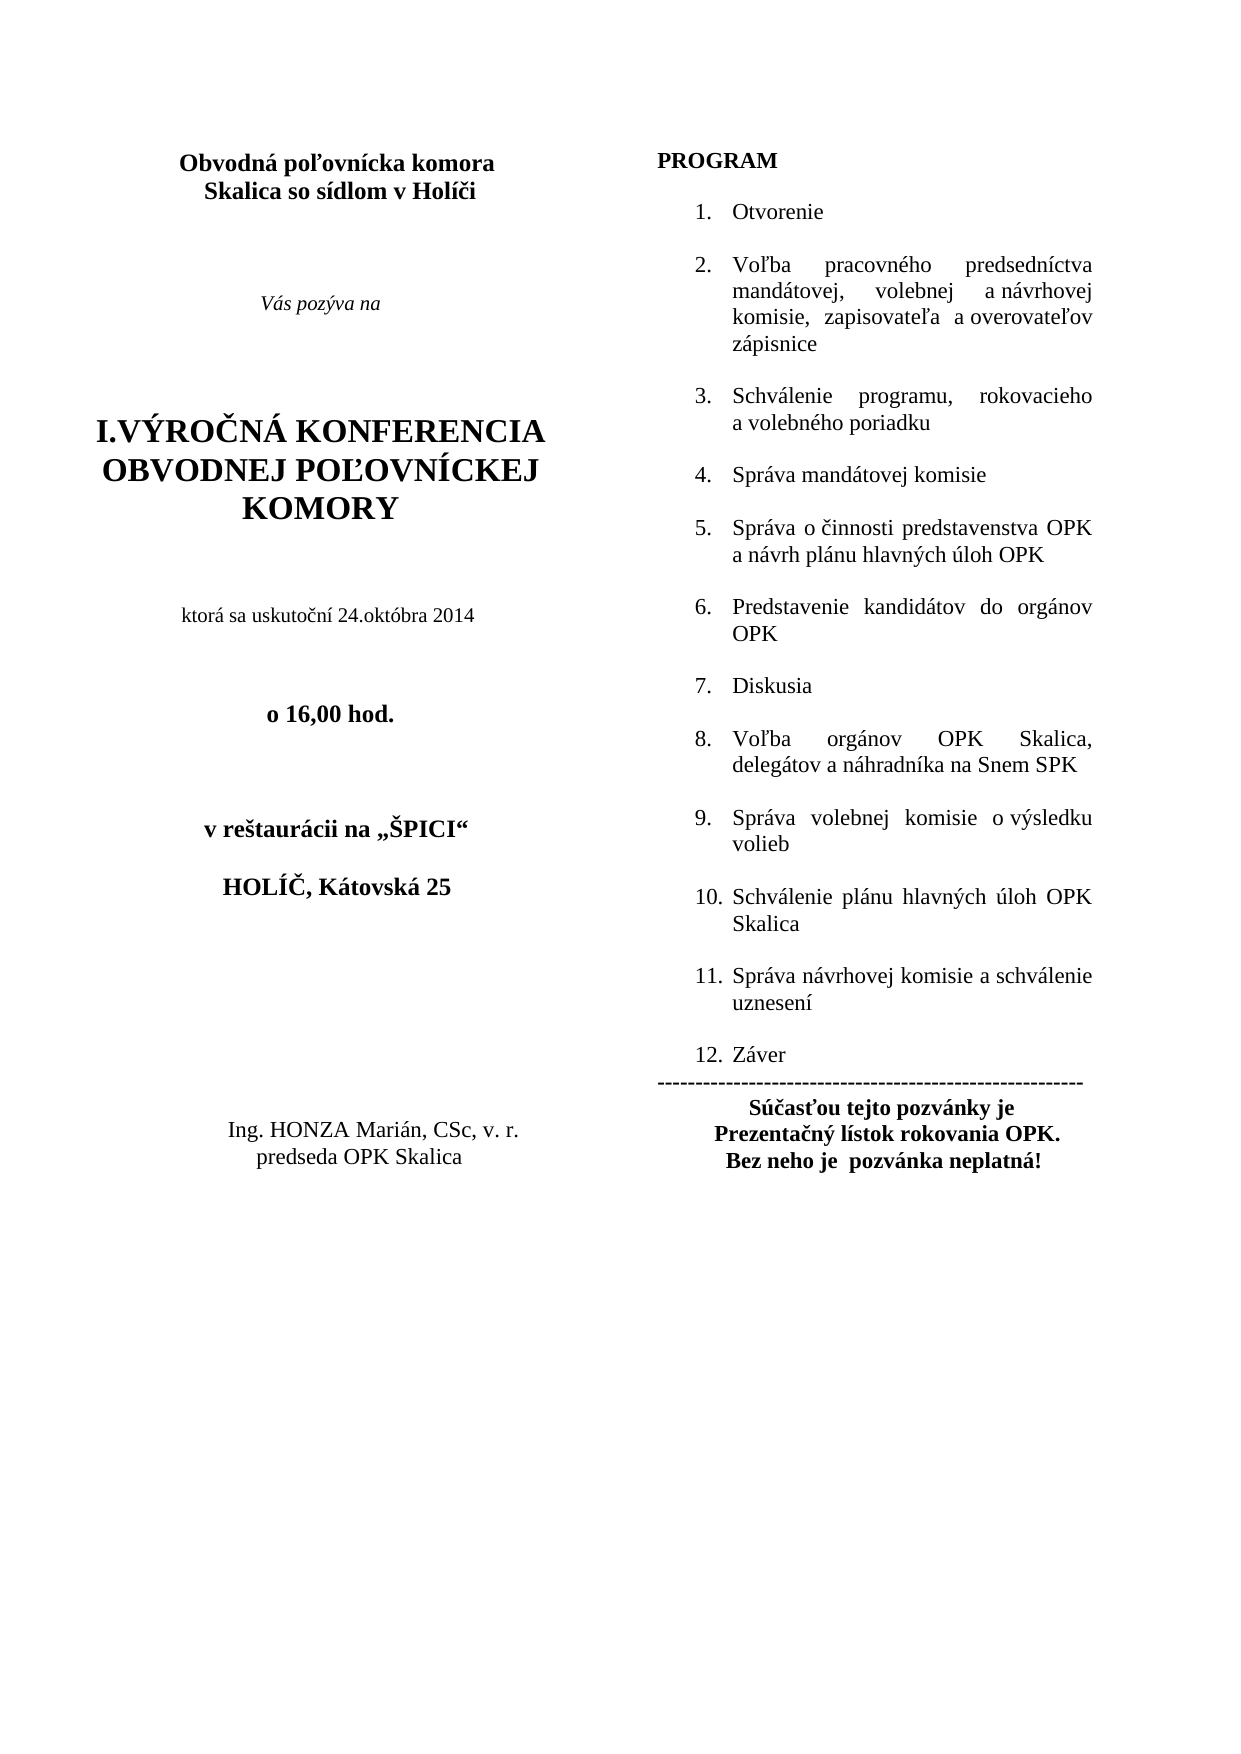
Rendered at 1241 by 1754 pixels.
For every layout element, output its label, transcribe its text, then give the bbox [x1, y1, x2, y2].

list Správa návrhovej komisie a schválenie uznesení [694, 962, 1093, 1015]
text Bez neho je pozvánka neplatná! [657, 1147, 1093, 1173]
list Správa mandátovej komisie [694, 462, 1093, 488]
text ktorá sa uskutoční 24.októbra 2014 [148, 603, 583, 627]
text Prezentačný lístok rokovania OPK. [657, 1120, 1093, 1147]
text Skalica so sídlom v Holíči [148, 176, 583, 205]
list Záver [694, 1041, 1093, 1068]
list Správa volebnej komisie o výsledku volieb [694, 804, 1093, 857]
subtitle PROGRAM [657, 148, 1093, 174]
list Diskusia [694, 672, 1093, 699]
text Obvodná poľovnícka komora [148, 148, 583, 176]
text predseda OPK Skalica [148, 1143, 583, 1169]
text -------------------------------------------------------- [657, 1068, 1093, 1094]
text Vás pozýva na [148, 291, 583, 315]
list Voľba pracovného predsedníctva mandátovej, volebnej a návrhovej komisie, zapisovateľa a overovateľov zápisnice [694, 251, 1093, 356]
list Predstavenie kandidátov do orgánov OPK [694, 593, 1093, 646]
text v reštaurácii na „ŠPICI“ [148, 814, 583, 843]
text o 16,00 hod. [148, 699, 583, 728]
list Otvorenie [694, 198, 1093, 224]
text HOLÍČ, Kátovská 25 [148, 872, 583, 901]
subtitle I.VÝROČNÁ KONFERENCIA [58, 412, 583, 450]
subtitle OBVODNEJ POĽOVNÍCKEJ KOMORY [58, 450, 583, 527]
list Schválenie programu, rokovacieho a volebného poriadku [694, 382, 1093, 435]
list Správa o činnosti predstavenstva OPK a návrh plánu hlavných úloh OPK [694, 514, 1093, 567]
text Ing. HONZA Marián, CSc, v. r. [148, 1116, 583, 1143]
text Súčasťou tejto pozvánky je [657, 1094, 1093, 1120]
list Voľba orgánov OPK Skalica, delegátov a náhradníka na Snem SPK [694, 725, 1093, 778]
list Schválenie plánu hlavných úloh OPK Skalica [694, 883, 1093, 936]
